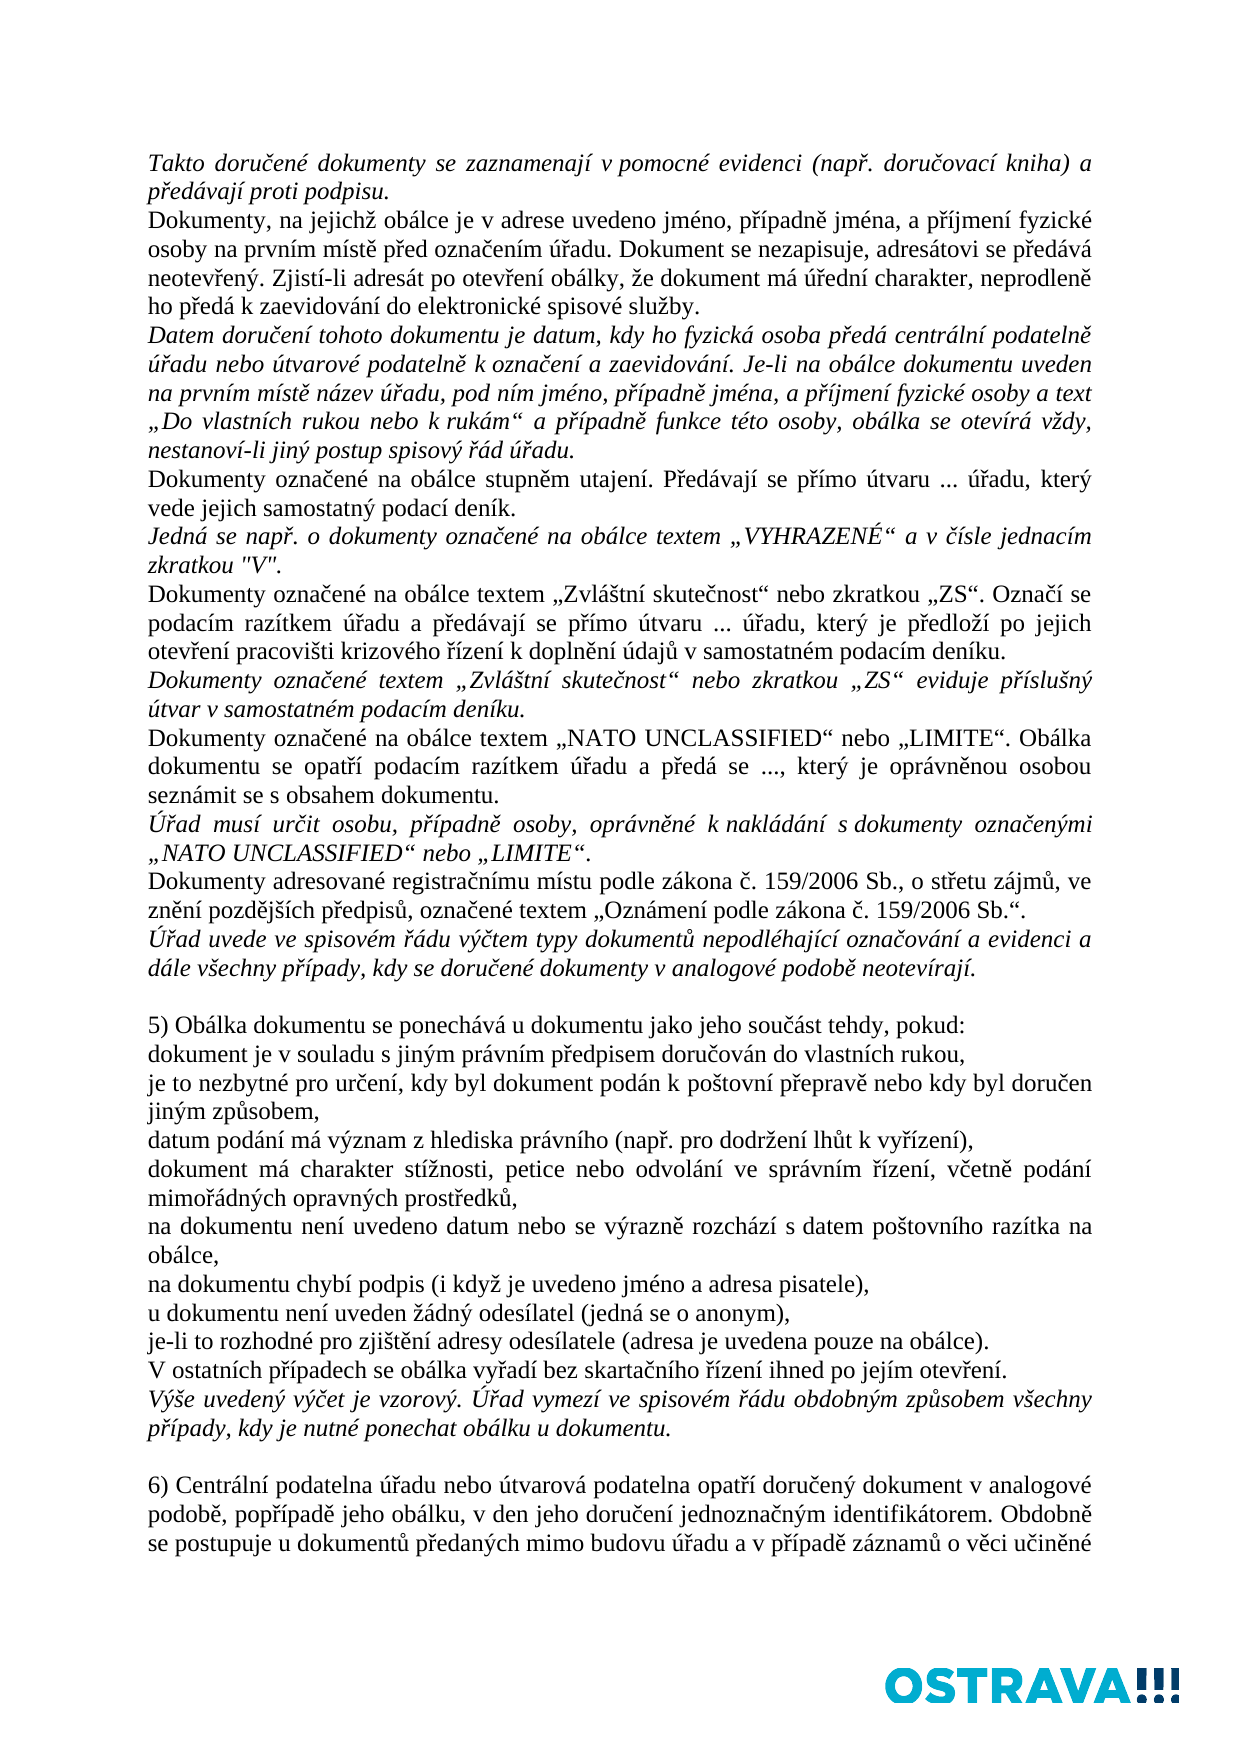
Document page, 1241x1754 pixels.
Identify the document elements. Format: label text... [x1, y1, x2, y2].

text na dokumentu není uvedeno datum nebo se výrazně rozchází s datem poštovního razítka na obálce, [148, 1211, 1093, 1269]
text Výše uvedený výčet je vzorový. Úřad vymezí ve spisovém řádu obdobným způsobem všechny případy, kdy je nutné ponechat obálku u dokumentu. [148, 1384, 1093, 1441]
text Dokumenty označené textem „Zvláštní skutečnost“ nebo zkratkou „ZS“ eviduje příslušný útvar v samostatném podacím deníku. [148, 665, 1093, 723]
text Dokumenty označené na obálce textem „Zvláštní skutečnost“ nebo zkratkou „ZS“. Označí se podacím razítkem úřadu a předávají se přímo útvaru ... úřadu, který je předloží po jejich otevření pracovišti krizového řízení k doplnění údajů v samostatném podacím deníku. [148, 579, 1093, 665]
text dokument je v souladu s jiným právním předpisem doručován do vlastních rukou, [148, 1039, 1093, 1068]
text Úřad uvede ve spisovém řádu výčtem typy dokumentů nepodléhající označování a evidenci a dále všechny případy, kdy se doručené dokumenty v analogové podobě neotevírají. [148, 924, 1093, 981]
text Takto doručené dokumenty se zaznamenají v pomocné evidenci (např. doručovací kniha) a předávají proti podpisu. [148, 148, 1093, 205]
picture [885, 1668, 1179, 1703]
text Datem doručení tohoto dokumentu je datum, kdy ho fyzická osoba předá centrální podatelně úřadu nebo útvarové podatelně k označení a zaevidování. Je-li na obálce dokumentu uveden na prvním místě název úřadu, pod ním jméno, případně jména, a příjmení fyzické osoby a text „Do vlastních rukou nebo k rukám“ a případně funkce této osoby, obálka se otevírá vždy, nestanoví-li jiný postup spisový řád úřadu. [148, 320, 1093, 464]
text Úřad musí určit osobu, případně osoby, oprávněné k nakládání s dokumenty označenými „NATO UNCLASSIFIED“ nebo „LIMITE“. [148, 809, 1093, 866]
text je to nezbytné pro určení, kdy byl dokument podán k poštovní přepravě nebo kdy byl doručen jiným způsobem, [148, 1068, 1093, 1125]
text u dokumentu není uveden žádný odesílatel (jedná se o anonym), [148, 1298, 1093, 1326]
text Dokumenty, na jejichž obálce je v adrese uvedeno jméno, případně jména, a příjmení fyzické osoby na prvním místě před označením úřadu. Dokument se nezapisuje, adresátovi se předává neotevřený. Zjistí-li adresát po otevření obálky, že dokument má úřední charakter, neprodleně ho předá k zaevidování do elektronické spisové služby. [148, 205, 1093, 320]
text datum podání má význam z hlediska právního (např. pro dodržení lhůt k vyřízení), [148, 1125, 1093, 1154]
text Dokumenty adresované registračnímu místu podle zákona č. 159/2006 Sb., o střetu zájmů, ve znění pozdějších předpisů, označené textem „Oznámení podle zákona č. 159/2006 Sb.“. [148, 866, 1093, 924]
text Jedná se např. o dokumenty označené na obálce textem „VYHRAZENÉ“ a v čísle jednacím zkratkou "V". [148, 521, 1093, 579]
text dokument má charakter stížnosti, petice nebo odvolání ve správním řízení, včetně podání mimořádných opravných prostředků, [148, 1154, 1093, 1211]
text na dokumentu chybí podpis (i když je uvedeno jméno a adresa pisatele), [148, 1269, 1093, 1298]
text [148, 1470, 1093, 1556]
text 5) Obálka dokumentu se ponechává u dokumentu jako jeho součást tehdy, pokud: [148, 1010, 1093, 1039]
text je-li to rozhodné pro zjištění adresy odesílatele (adresa je uvedena pouze na obálce). [148, 1326, 1093, 1355]
text Dokumenty označené na obálce stupněm utajení. Předávají se přímo útvaru ... úřadu, který vede jejich samostatný podací deník. [148, 464, 1093, 521]
text V ostatních případech se obálka vyřadí bez skartačního řízení ihned po jejím otevření. [148, 1355, 1093, 1384]
text Dokumenty označené na obálce textem „NATO UNCLASSIFIED“ nebo „LIMITE“. Obálka dokumentu se opatří podacím razítkem úřadu a předá se ..., který je oprávněnou osobou seznámit se s obsahem dokumentu. [148, 723, 1093, 809]
